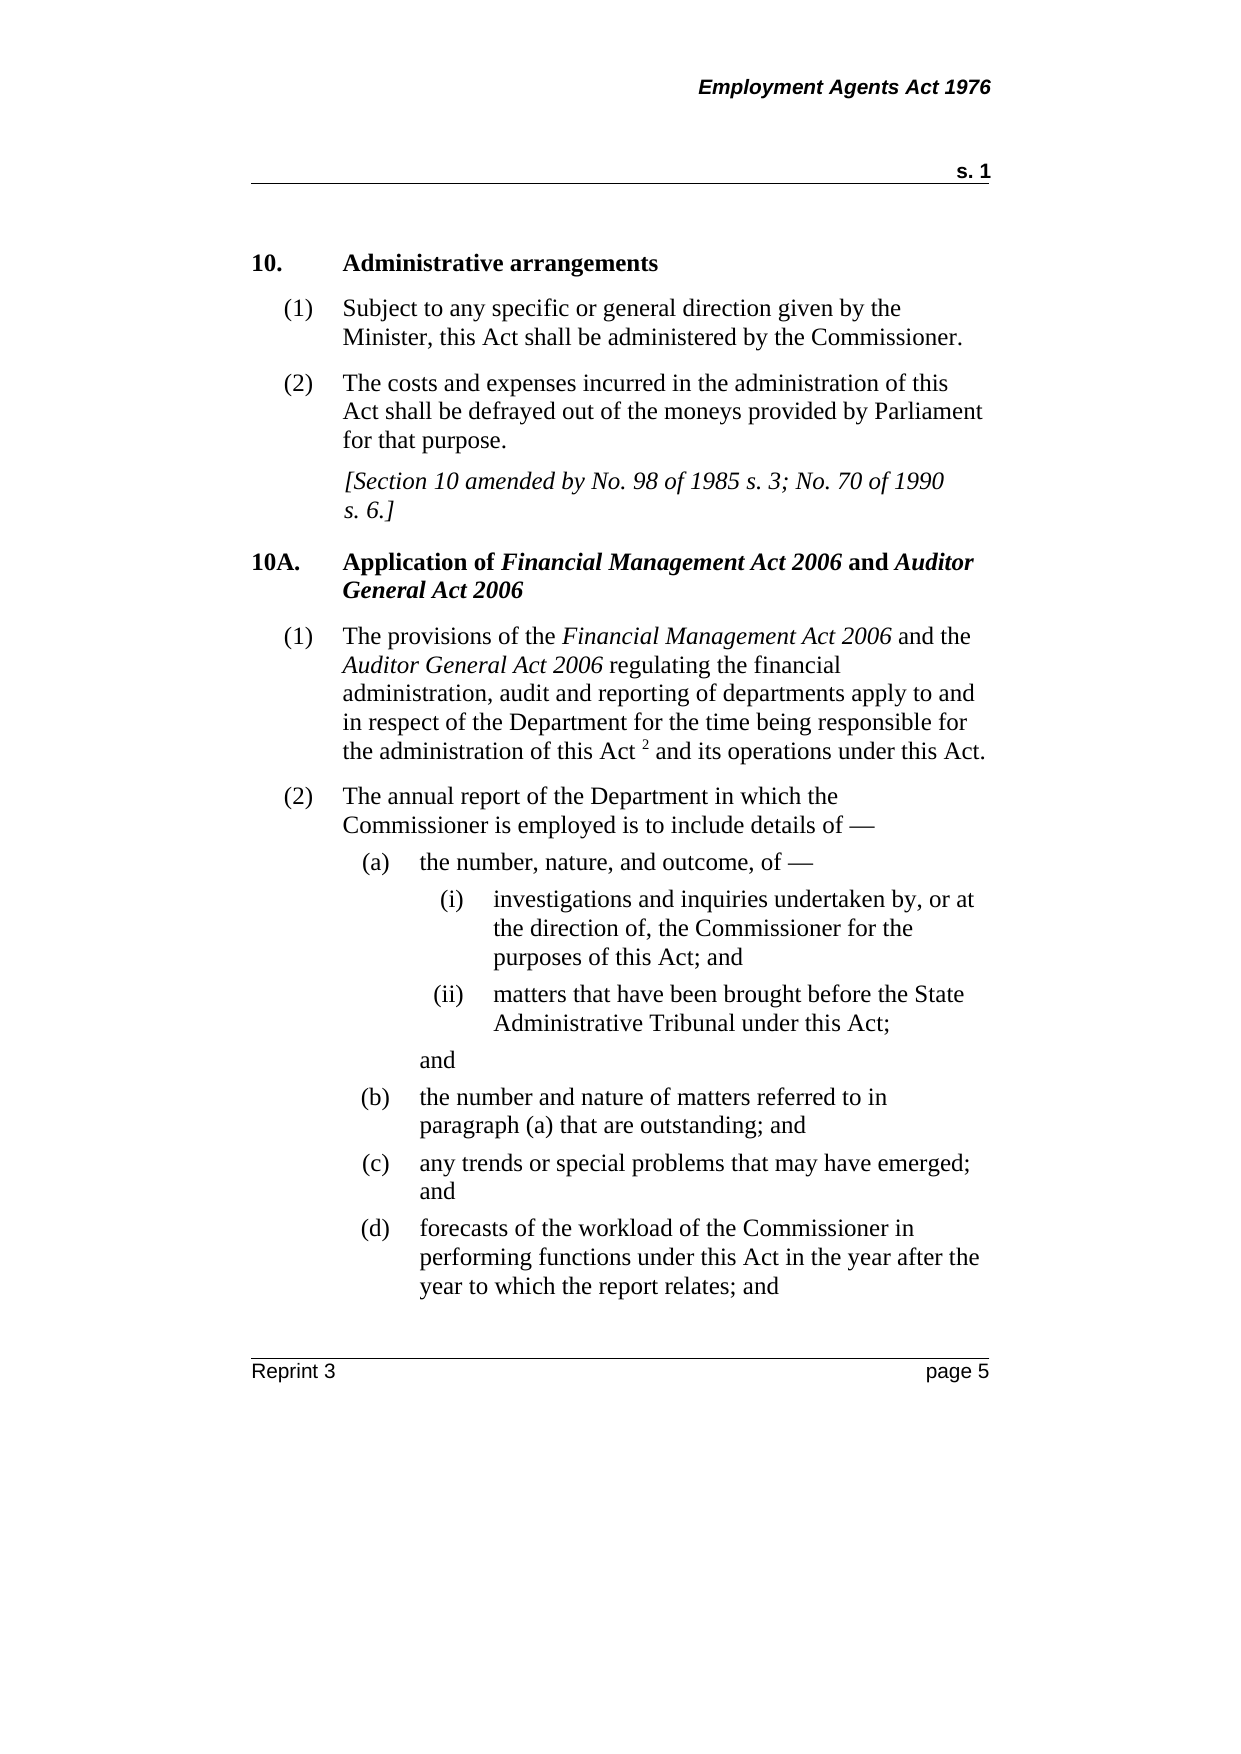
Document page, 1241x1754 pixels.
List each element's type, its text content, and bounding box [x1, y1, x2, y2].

text [Section 10 amended by No. 98 of 1985 s. 3; No. 70 of 1990 s. 6.] [251, 466, 989, 524]
text (c) any trends or special problems that may have emerged; and [251, 1148, 989, 1205]
text (ii) matters that have been brought before the State Administrative Tribunal under this Act; [251, 979, 989, 1036]
text (d) forecasts of the workload of the Commissioner in performing functions under this Act in the year after the year to which the report relates; and [251, 1213, 989, 1300]
text (2) The annual report of the Department in which the Commissioner is employed is to include details of — [251, 781, 989, 839]
subtitle 10A. Application of Financial Management Act 2006 and Auditor General Act 2006 [251, 547, 989, 604]
text (1) Subject to any specific or general direction given by the Minister, this Act shall be administered by the Commissioner. [251, 293, 989, 351]
subtitle 10. Administrative arrangements [251, 248, 989, 277]
text (b) the number and nature of matters referred to in paragraph (a) that are outstanding; and [251, 1082, 989, 1139]
text (a) the number, nature, and outcome, of — [251, 847, 989, 876]
text (i) investigations and inquiries undertaken by, or at the direction of, the Commissioner for the purposes of this Act; and [251, 884, 989, 971]
text and [251, 1045, 989, 1073]
text (1) The provisions of the Financial Management Act 2006 and the Auditor General Act 2006 regulating the financial administration, audit and reporting of departments apply to and in respect of the Department for the time being responsible for the administration of this Act 2 and its operations under this Act. [251, 621, 989, 765]
text (2) The costs and expenses incurred in the administration of this Act shall be defrayed out of the moneys provided by Parliament for that purpose. [251, 368, 989, 454]
